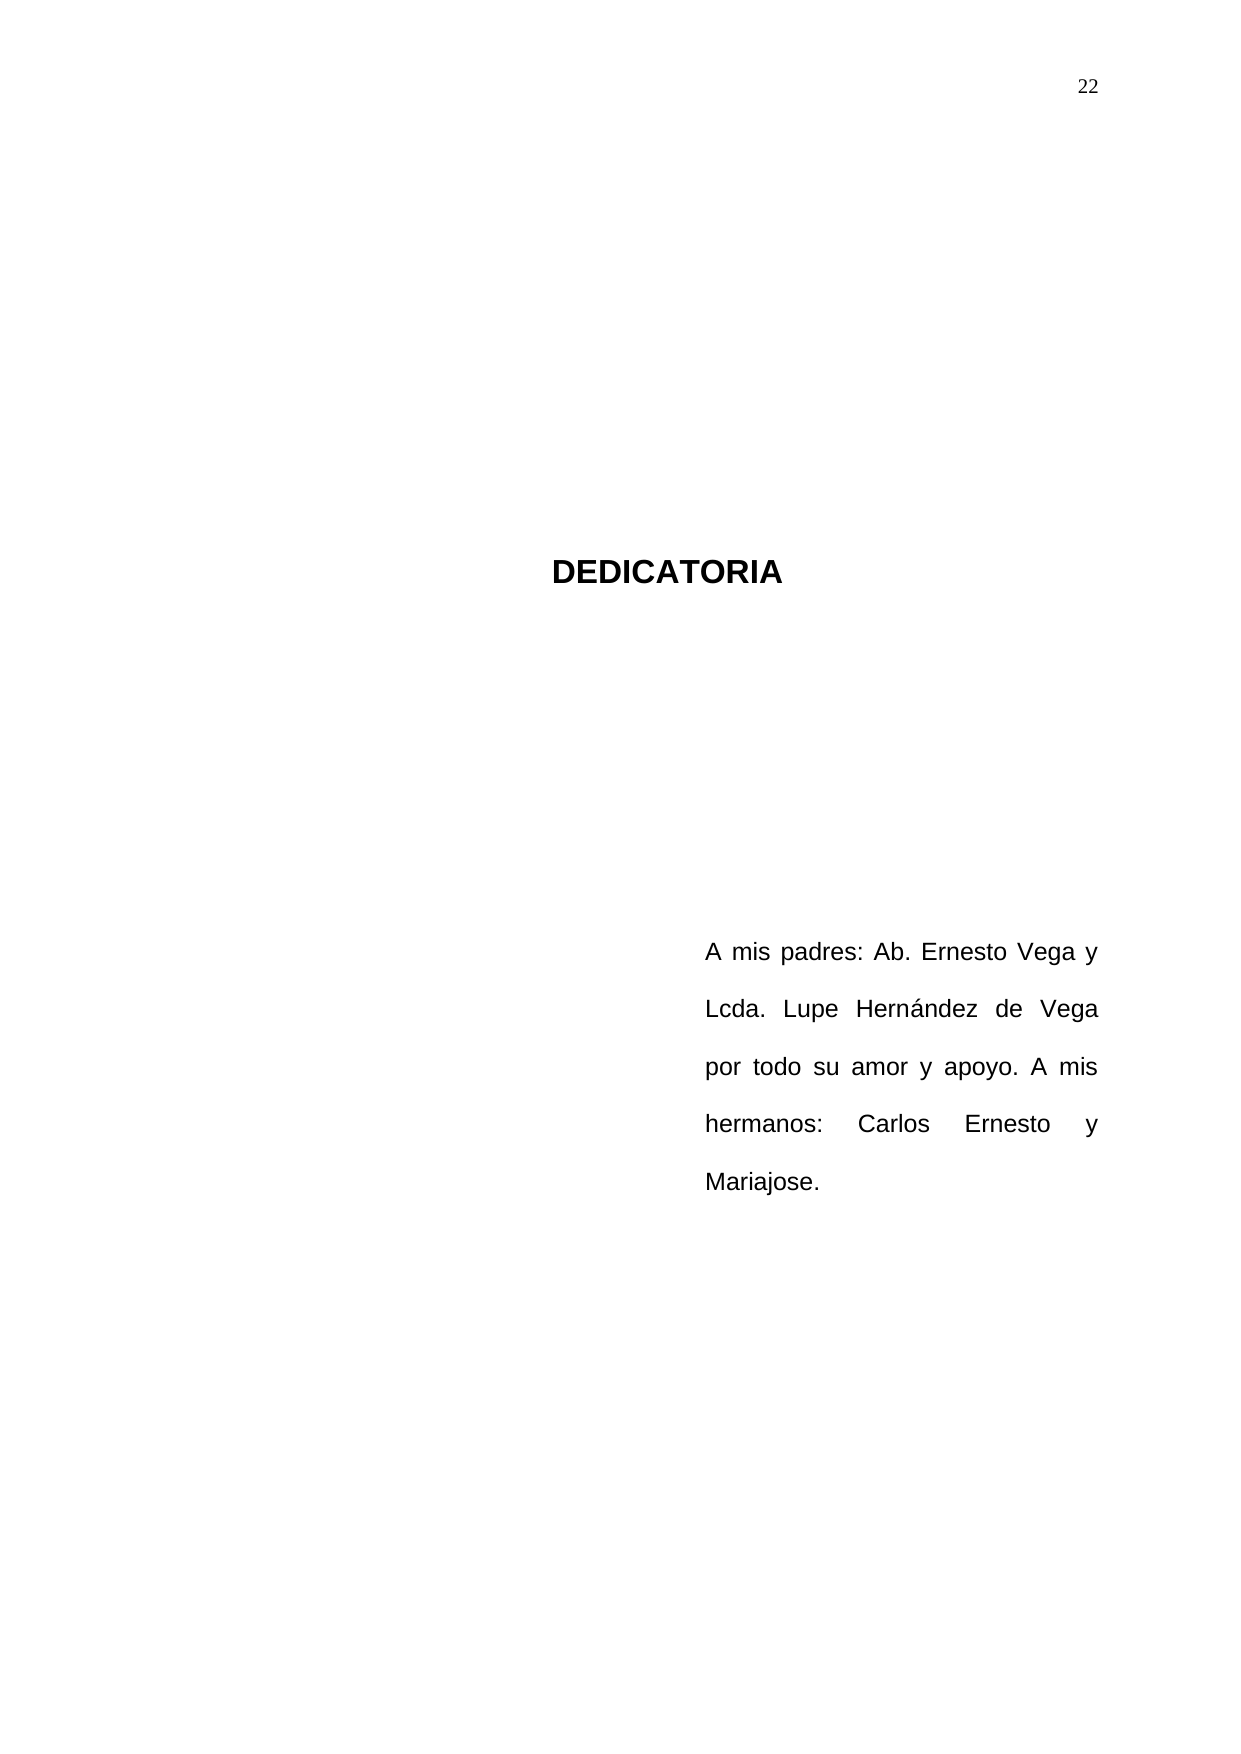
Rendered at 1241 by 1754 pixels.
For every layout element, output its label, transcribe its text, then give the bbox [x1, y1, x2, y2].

text A mis padres: Ab. Ernesto Vega y Lcda. Lupe Hernández de Vega por todo su amor y apoyo. A mis hermanos: Carlos Ernesto y Mariajose. [705, 937, 1098, 1196]
text DEDICATORIA [236, 552, 1098, 591]
